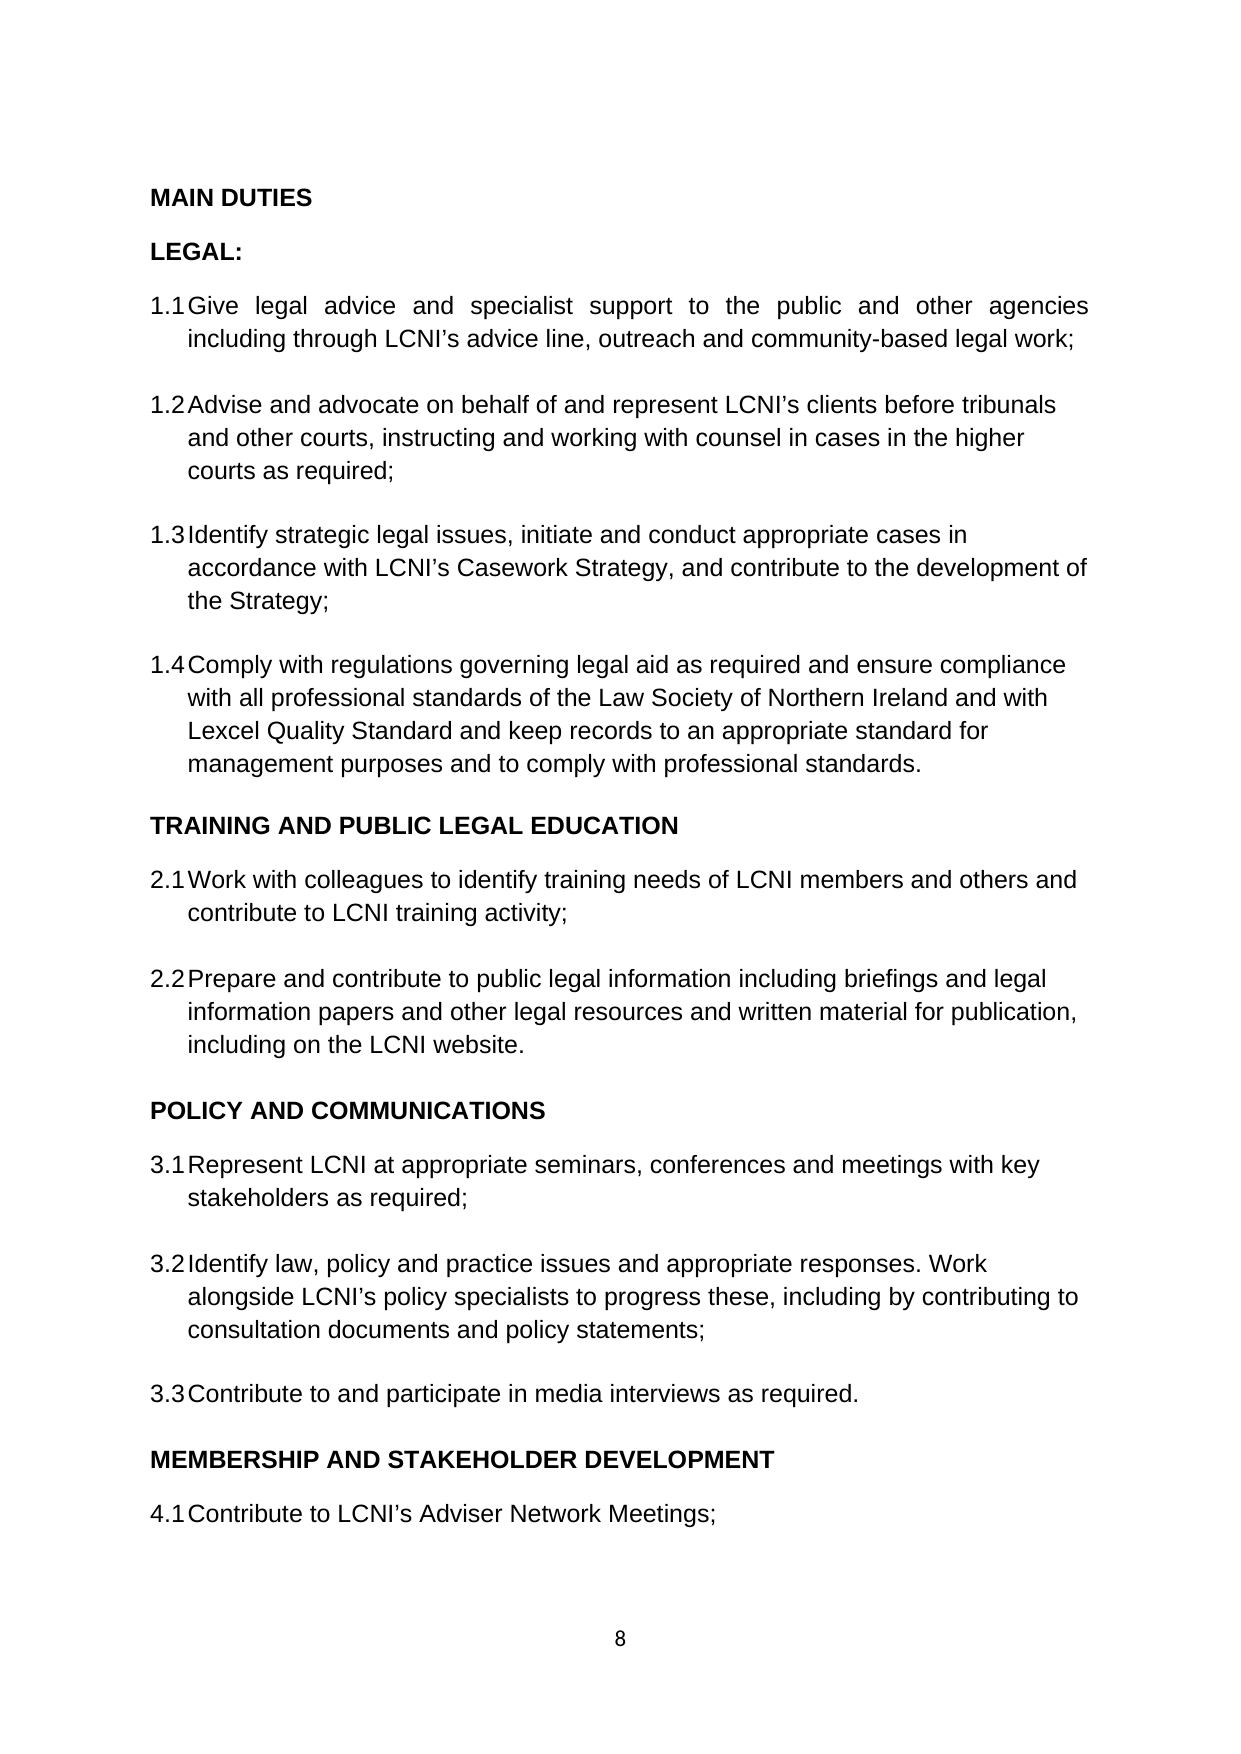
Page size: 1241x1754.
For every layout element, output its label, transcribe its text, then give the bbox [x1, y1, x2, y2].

list Contribute to and participate in media interviews as required. [150, 1379, 1090, 1408]
list Represent LCNI at appropriate seminars, conferences and meetings with key stakeholders as required; [150, 1150, 1090, 1211]
list Advise and advocate on behalf of and represent LCNI’s clients before tribunals and other courts, instructing and working with counsel in cases in the higher courts as required; [150, 390, 1090, 484]
text POLICY AND COMMUNICATIONS [150, 1096, 1090, 1124]
text MEMBERSHIP AND STAKEHOLDER DEVELOPMENT [150, 1445, 1090, 1474]
list Identify law, policy and practice issues and appropriate responses. Work alongside LCNI’s policy specialists to progress these, including by contributing to consultation documents and policy statements; [150, 1249, 1090, 1343]
list Contribute to LCNI’s Adviser Network Meetings; [150, 1499, 1090, 1527]
list Identify strategic legal issues, initiate and conduct appropriate cases in accordance with LCNI’s Casework Strategy, and contribute to the development of the Strategy; [150, 520, 1090, 615]
text LEGAL: [150, 237, 1090, 266]
list Give legal advice and specialist support to the public and other agencies including through LCNI’s advice line, outreach and community-based legal work; [150, 291, 1090, 352]
list Work with colleagues to identify training needs of LCNI members and others and contribute to LCNI training activity; [150, 865, 1090, 926]
list Prepare and contribute to public legal information including briefings and legal information papers and other legal resources and written material for publication, including on the LCNI website. [150, 964, 1090, 1058]
list Comply with regulations governing legal aid as required and ensure compliance with all professional standards of the Law Society of Northern Ireland and with Lexcel Quality Standard and keep records to an appropriate standard for management purposes and to comply with professional standards. [150, 650, 1090, 778]
text MAIN DUTIES [150, 183, 1090, 212]
text TRAINING AND PUBLIC LEGAL EDUCATION [150, 811, 1090, 839]
